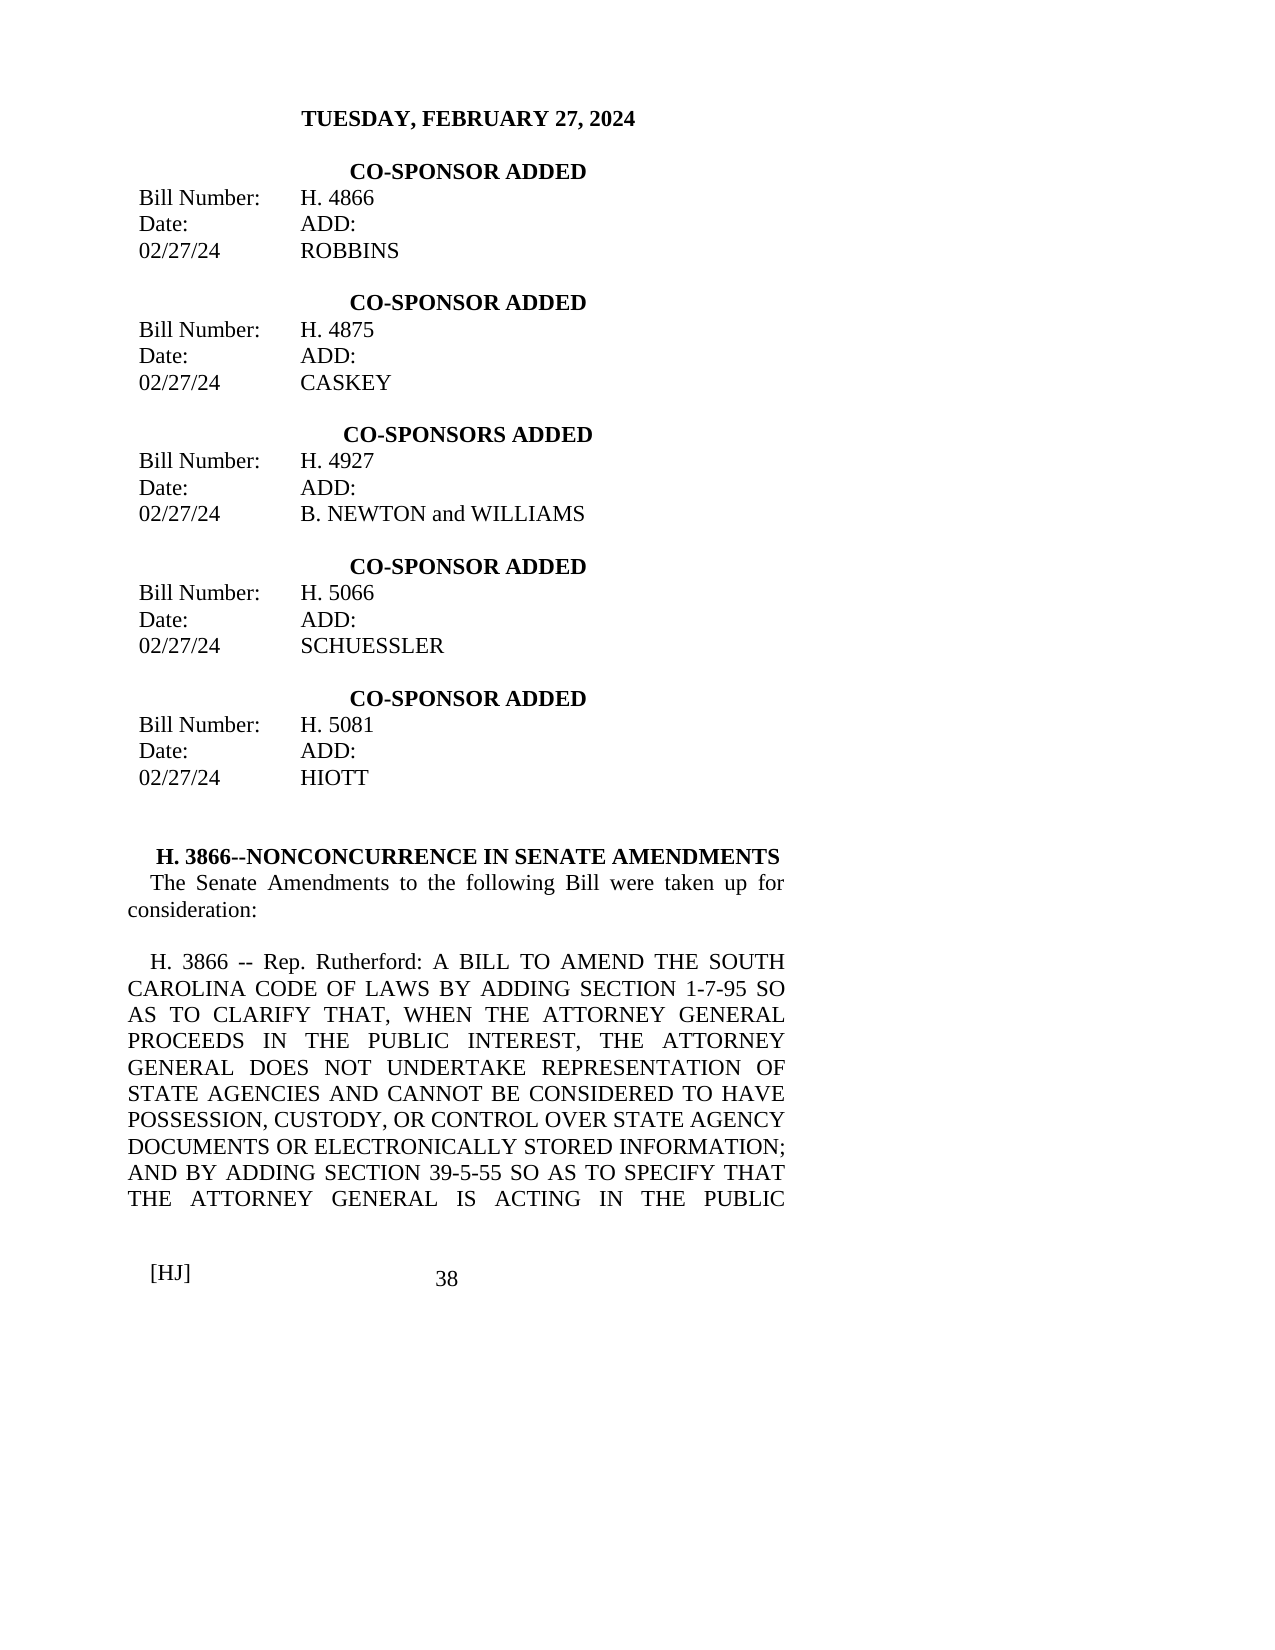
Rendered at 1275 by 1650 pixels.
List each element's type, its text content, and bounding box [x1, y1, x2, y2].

table_cell 02/27/24 [128, 500, 289, 527]
table_header H. 5081 [289, 711, 404, 737]
table_header H. 4866 [289, 184, 426, 210]
table_cell B. NEWTON and WILLIAMS [289, 500, 618, 527]
table_cell 02/27/24 [128, 764, 289, 790]
table_cell Date: [128, 342, 289, 368]
table_cell HIOTT [289, 764, 404, 790]
table_cell 02/27/24 [128, 369, 289, 395]
table_cell 02/27/24 [128, 632, 289, 658]
table_header Bill Number: [128, 184, 289, 210]
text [127, 948, 786, 1212]
table_header Bill Number: [128, 316, 289, 342]
table_cell ADD: [289, 342, 418, 368]
text CO-SPONSOR ADDED [127, 553, 786, 579]
table_header H. 4927 [289, 448, 618, 474]
table_header Bill Number: [128, 711, 289, 737]
table_cell ROBBINS [289, 237, 426, 263]
table_header H. 5066 [289, 579, 469, 606]
table_cell ADD: [289, 210, 426, 237]
table_header H. 4875 [289, 316, 418, 342]
text H. 3866--NONCONCURRENCE IN SENATE AMENDMENTS [127, 843, 786, 869]
table_cell ADD: [289, 738, 404, 764]
text CO-SPONSOR ADDED [127, 289, 786, 316]
text The Senate Amendments to the following Bill were taken up for consideration: [127, 869, 786, 922]
table_cell 02/27/24 [128, 237, 289, 263]
table_header Bill Number: [128, 448, 289, 474]
table_cell CASKEY [289, 369, 418, 395]
table_cell Date: [128, 210, 289, 237]
text CO-SPONSOR ADDED [127, 685, 786, 711]
table_cell Date: [128, 738, 289, 764]
table_cell Date: [128, 606, 289, 632]
table_cell ADD: [289, 474, 618, 500]
text CO-SPONSORS ADDED [127, 421, 786, 448]
table_header Bill Number: [128, 579, 289, 606]
text CO-SPONSOR ADDED [127, 158, 786, 184]
table_cell ADD: [289, 606, 469, 632]
table_cell Date: [128, 474, 289, 500]
table_cell SCHUESSLER [289, 632, 469, 658]
